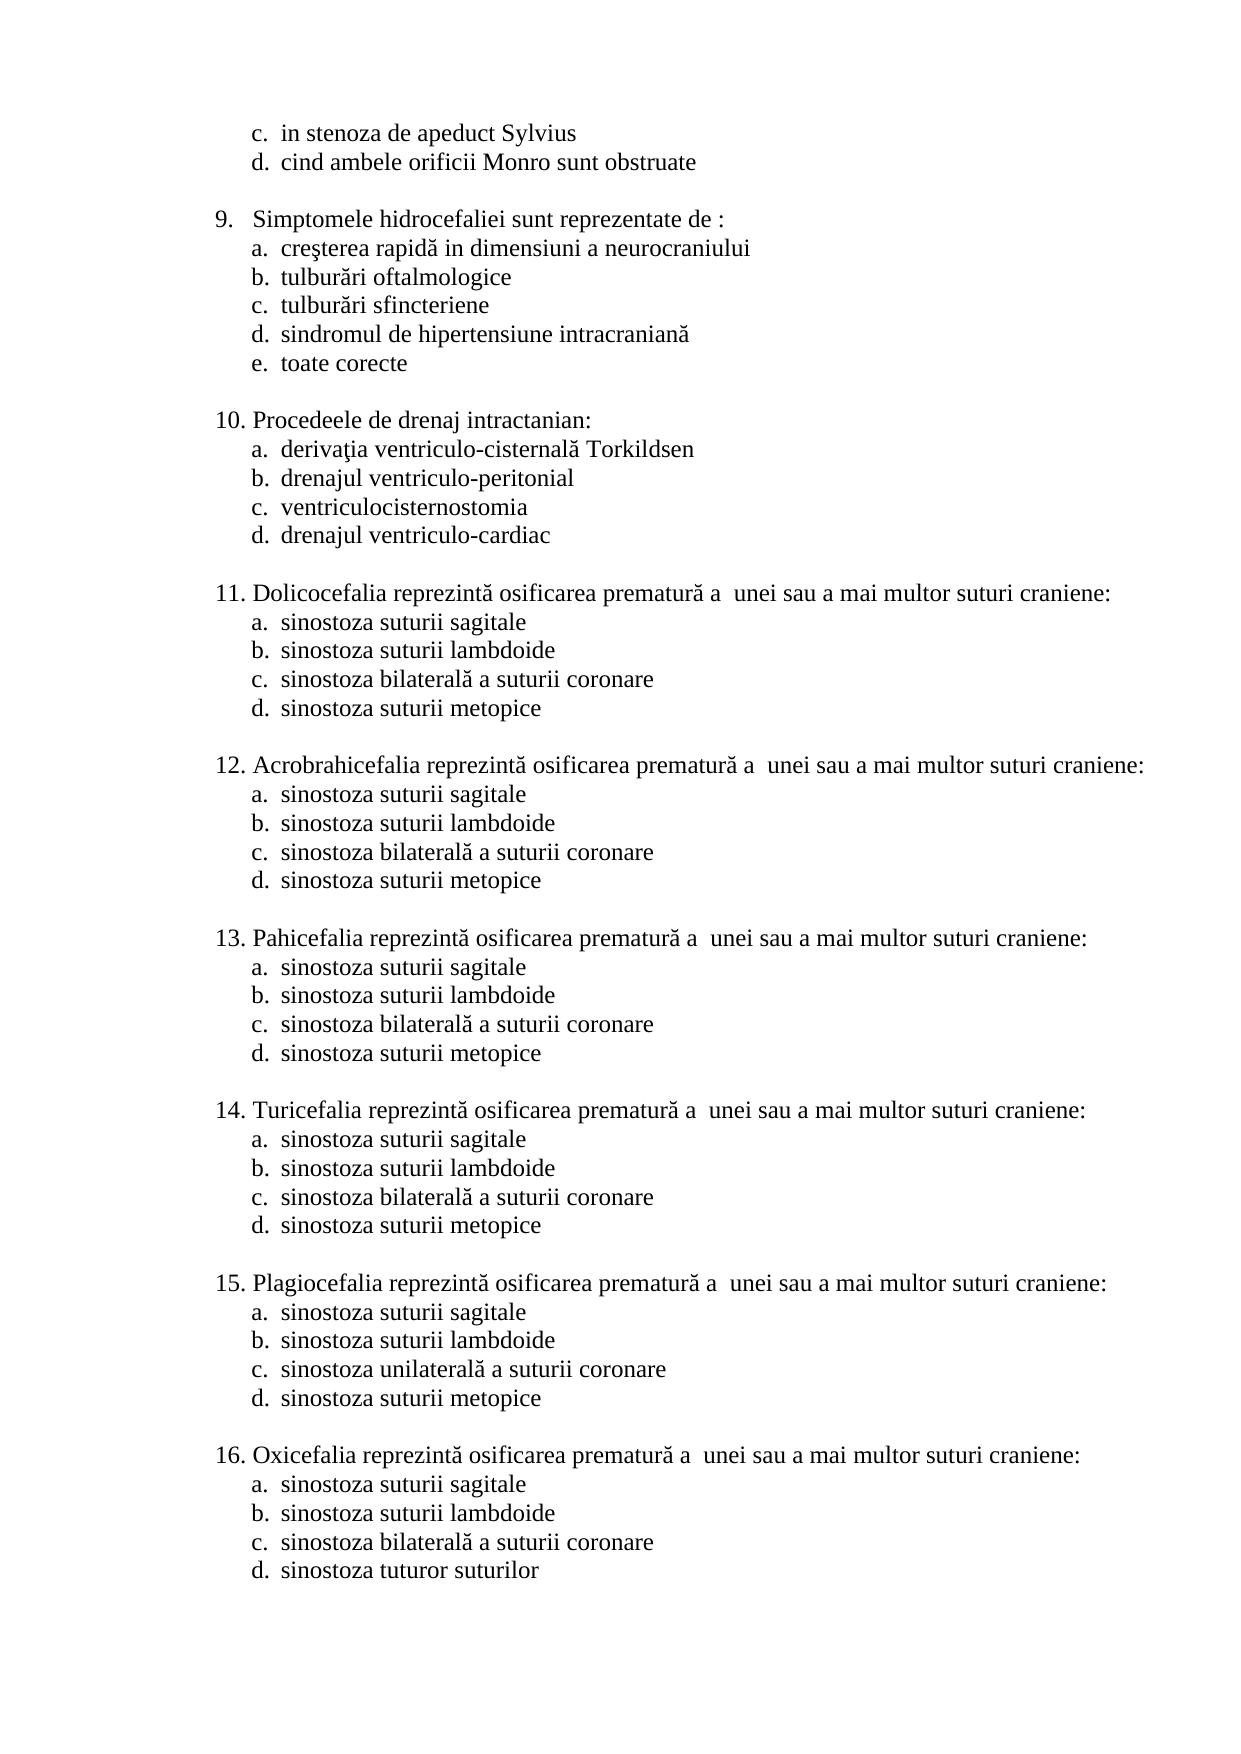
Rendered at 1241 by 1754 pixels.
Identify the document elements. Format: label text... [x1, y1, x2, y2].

list Turicefalia reprezintă osificarea prematură a unei sau a mai multor suturi craniene: [215, 1096, 1152, 1124]
list sinostoza bilaterală a suturii coronare [251, 1527, 1152, 1556]
list sindromul de hipertensiune intracraniană [251, 319, 1152, 348]
list sinostoza bilaterală a suturii coronare [251, 664, 1152, 693]
list sinostoza suturii lambdoide [251, 1153, 1152, 1182]
list creşterea rapidă in dimensiuni a neurocraniului [251, 233, 1152, 262]
list Dolicocefalia reprezintă osificarea prematură a unei sau a mai multor suturi craniene: [215, 578, 1152, 607]
list drenajul ventriculo-peritonial [251, 463, 1152, 492]
list in stenoza de apeduct Sylvius [251, 118, 1152, 147]
list drenajul ventriculo-cardiac [251, 521, 1152, 549]
list sinostoza suturii sagitale [251, 1469, 1152, 1498]
list sinostoza suturii sagitale [251, 607, 1152, 636]
list Plagiocefalia reprezintă osificarea prematură a unei sau a mai multor suturi craniene: [215, 1268, 1152, 1297]
list Oxicefalia reprezintă osificarea prematură a unei sau a mai multor suturi craniene: [215, 1441, 1152, 1469]
list derivaţia ventriculo-cisternală Torkildsen [251, 434, 1152, 463]
list sinostoza bilaterală a suturii coronare [251, 837, 1152, 866]
list Simptomele hidrocefaliei sunt reprezentate de : [215, 204, 1152, 233]
list sinostoza suturii sagitale [251, 779, 1152, 808]
list sinostoza suturii lambdoide [251, 808, 1152, 837]
list sinostoza tuturor suturilor [251, 1556, 1152, 1584]
list Pahicefalia reprezintă osificarea prematură a unei sau a mai multor suturi craniene: [215, 923, 1152, 952]
list cind ambele orificii Monro sunt obstruate [251, 147, 1152, 176]
list tulburări oftalmologice [251, 262, 1152, 291]
list sinostoza suturii metopice [251, 1383, 1152, 1412]
list sinostoza suturii lambdoide [251, 981, 1152, 1009]
list toate corecte [251, 348, 1152, 377]
list sinostoza suturii lambdoide [251, 1498, 1152, 1527]
list sinostoza suturii sagitale [251, 1297, 1152, 1326]
list sinostoza suturii metopice [251, 1038, 1152, 1067]
list tulburări sfincteriene [251, 291, 1152, 319]
list sinostoza suturii metopice [251, 693, 1152, 722]
list sinostoza suturii metopice [251, 866, 1152, 894]
list sinostoza bilaterală a suturii coronare [251, 1009, 1152, 1038]
list ventriculocisternostomia [251, 492, 1152, 521]
list sinostoza suturii sagitale [251, 952, 1152, 981]
list sinostoza suturii lambdoide [251, 1326, 1152, 1354]
list sinostoza suturii metopice [251, 1211, 1152, 1239]
list sinostoza suturii lambdoide [251, 636, 1152, 664]
list sinostoza unilaterală a suturii coronare [251, 1354, 1152, 1383]
list sinostoza suturii sagitale [251, 1124, 1152, 1153]
list sinostoza bilaterală a suturii coronare [251, 1182, 1152, 1211]
list Procedeele de drenaj intractanian: [215, 406, 1152, 434]
list Acrobrahicefalia reprezintă osificarea prematură a unei sau a mai multor suturi craniene: [215, 751, 1152, 779]
